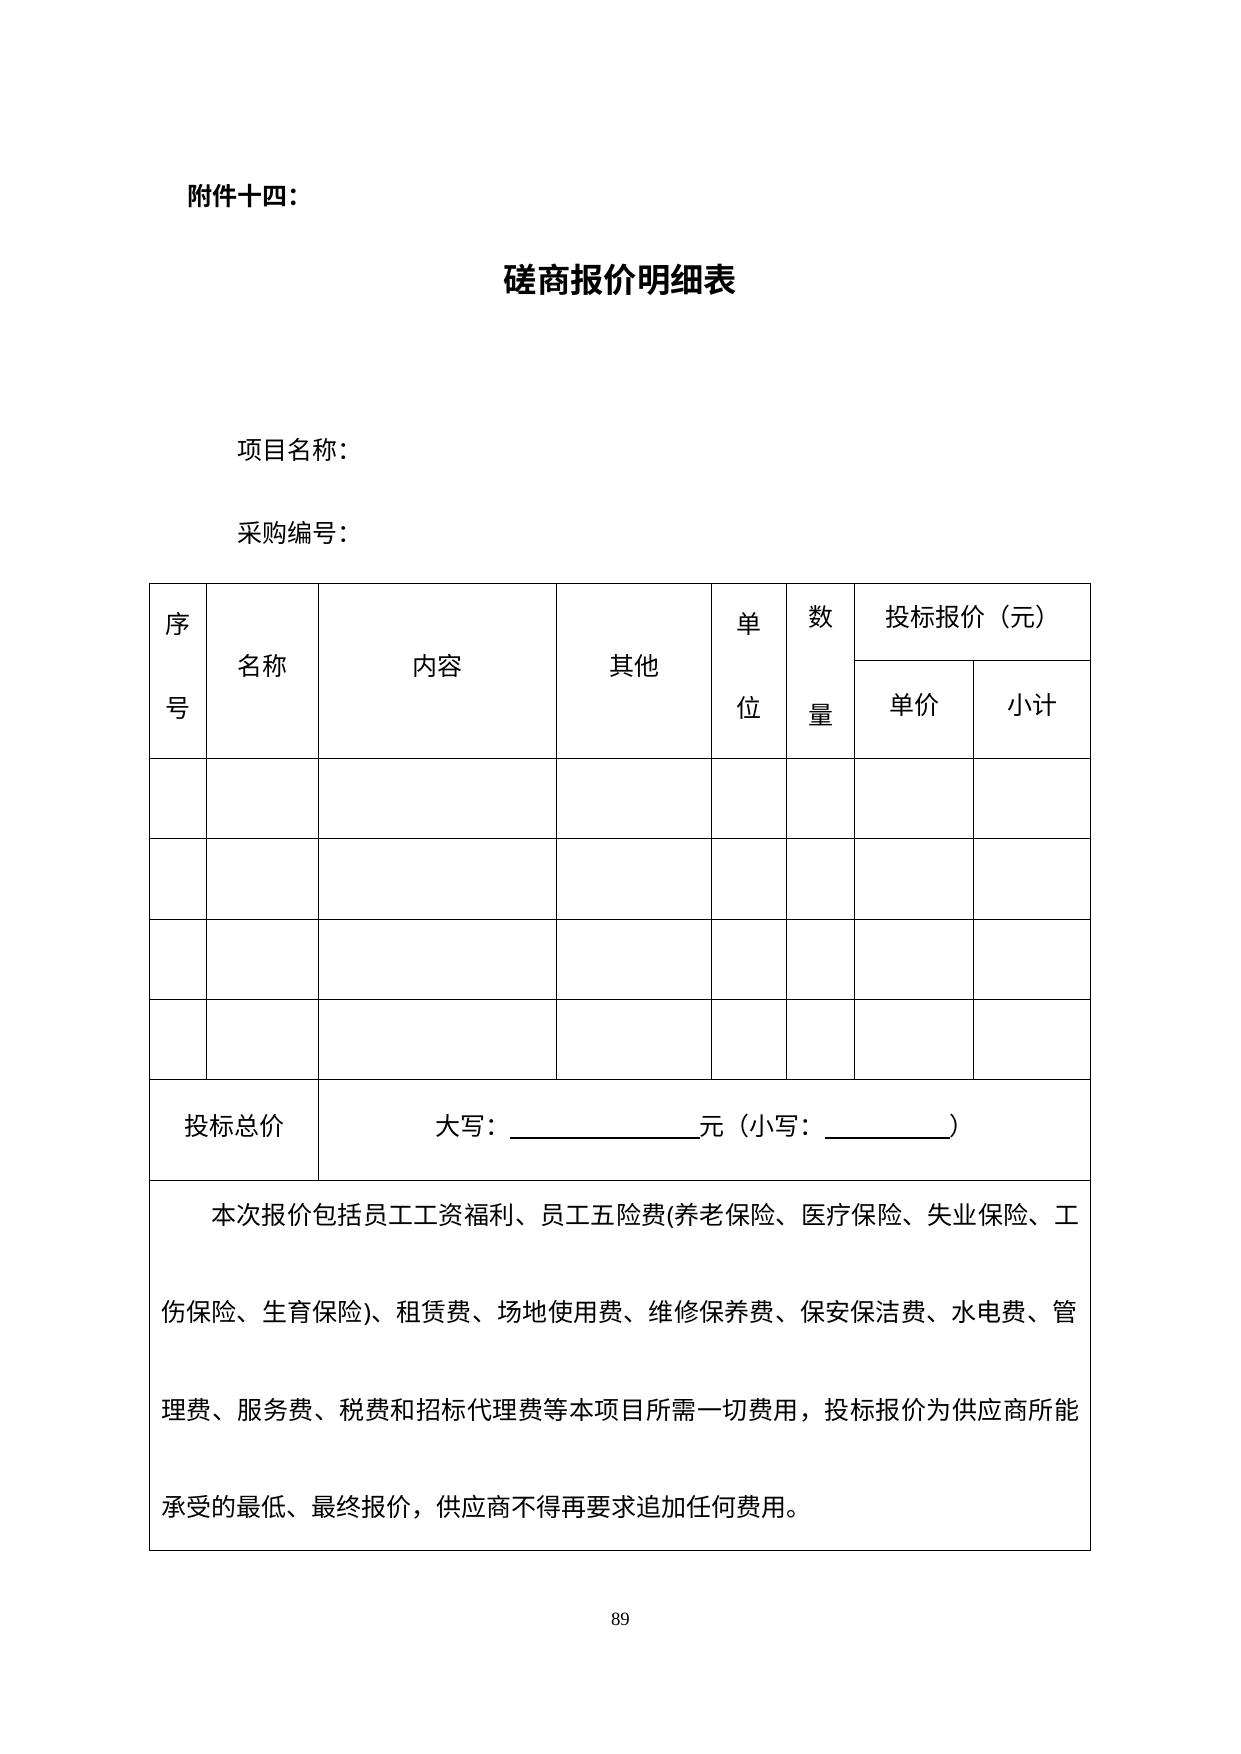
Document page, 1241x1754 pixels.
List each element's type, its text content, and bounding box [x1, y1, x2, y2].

table_cell 小计 [974, 661, 1090, 758]
table_cell [319, 920, 556, 999]
table_cell [787, 759, 854, 838]
text 附件十四： [187, 162, 1053, 227]
table_cell [855, 839, 973, 918]
table_cell [787, 839, 854, 918]
table_cell [712, 759, 786, 838]
table_cell [207, 920, 318, 999]
table_header 其他 [557, 584, 711, 758]
table_cell [319, 759, 556, 838]
table_header 名称 [207, 584, 318, 758]
text 磋商报价明细表 [187, 245, 1053, 310]
table_cell [150, 1000, 206, 1079]
table_header 内容 [319, 584, 556, 758]
table_cell 投标总价 [150, 1080, 318, 1180]
table_cell [787, 920, 854, 999]
table_cell 本次报价包括员工工资福利、员工五险费(养老保险、医疗保险、失业保险、工伤保险、生育保险)、租赁费、场地使用费、维修保养费、保安保洁费、水电费、管理费、服务费、税费和招标代理费等本项目所需一切费用，投标报价为供应商所能承受的最低、最终报价，供应商不得再要求追加任何费用。 [150, 1181, 1090, 1550]
table_cell [150, 759, 206, 838]
table_cell [712, 920, 786, 999]
table_cell [712, 839, 786, 918]
table_cell [150, 920, 206, 999]
table_header 投标报价（元） [855, 584, 1090, 660]
table_cell [557, 759, 711, 838]
table_cell 单价 [855, 661, 973, 758]
text 采购编号： [187, 499, 1053, 564]
table_header 单 位 [712, 584, 786, 758]
table_cell [207, 839, 318, 918]
table_header 序 号 [150, 584, 206, 758]
table_cell [974, 759, 1090, 838]
table_cell [855, 1000, 973, 1079]
text 项目名称： [187, 416, 1053, 481]
table_cell [319, 1000, 556, 1079]
table_cell [787, 1000, 854, 1079]
table_cell [557, 839, 711, 918]
table_cell [974, 1000, 1090, 1079]
table_cell [150, 839, 206, 918]
table_cell [557, 1000, 711, 1079]
table_cell [207, 1000, 318, 1079]
table_cell [557, 920, 711, 999]
table_cell [855, 759, 973, 838]
table_cell [207, 759, 318, 838]
table_cell 大写： 元（小写： ） [319, 1080, 1090, 1180]
table_cell [974, 920, 1090, 999]
table_cell [319, 839, 556, 918]
table_cell [974, 839, 1090, 918]
table_cell [855, 920, 973, 999]
table_header 数量 [787, 584, 854, 758]
table_cell [712, 1000, 786, 1079]
